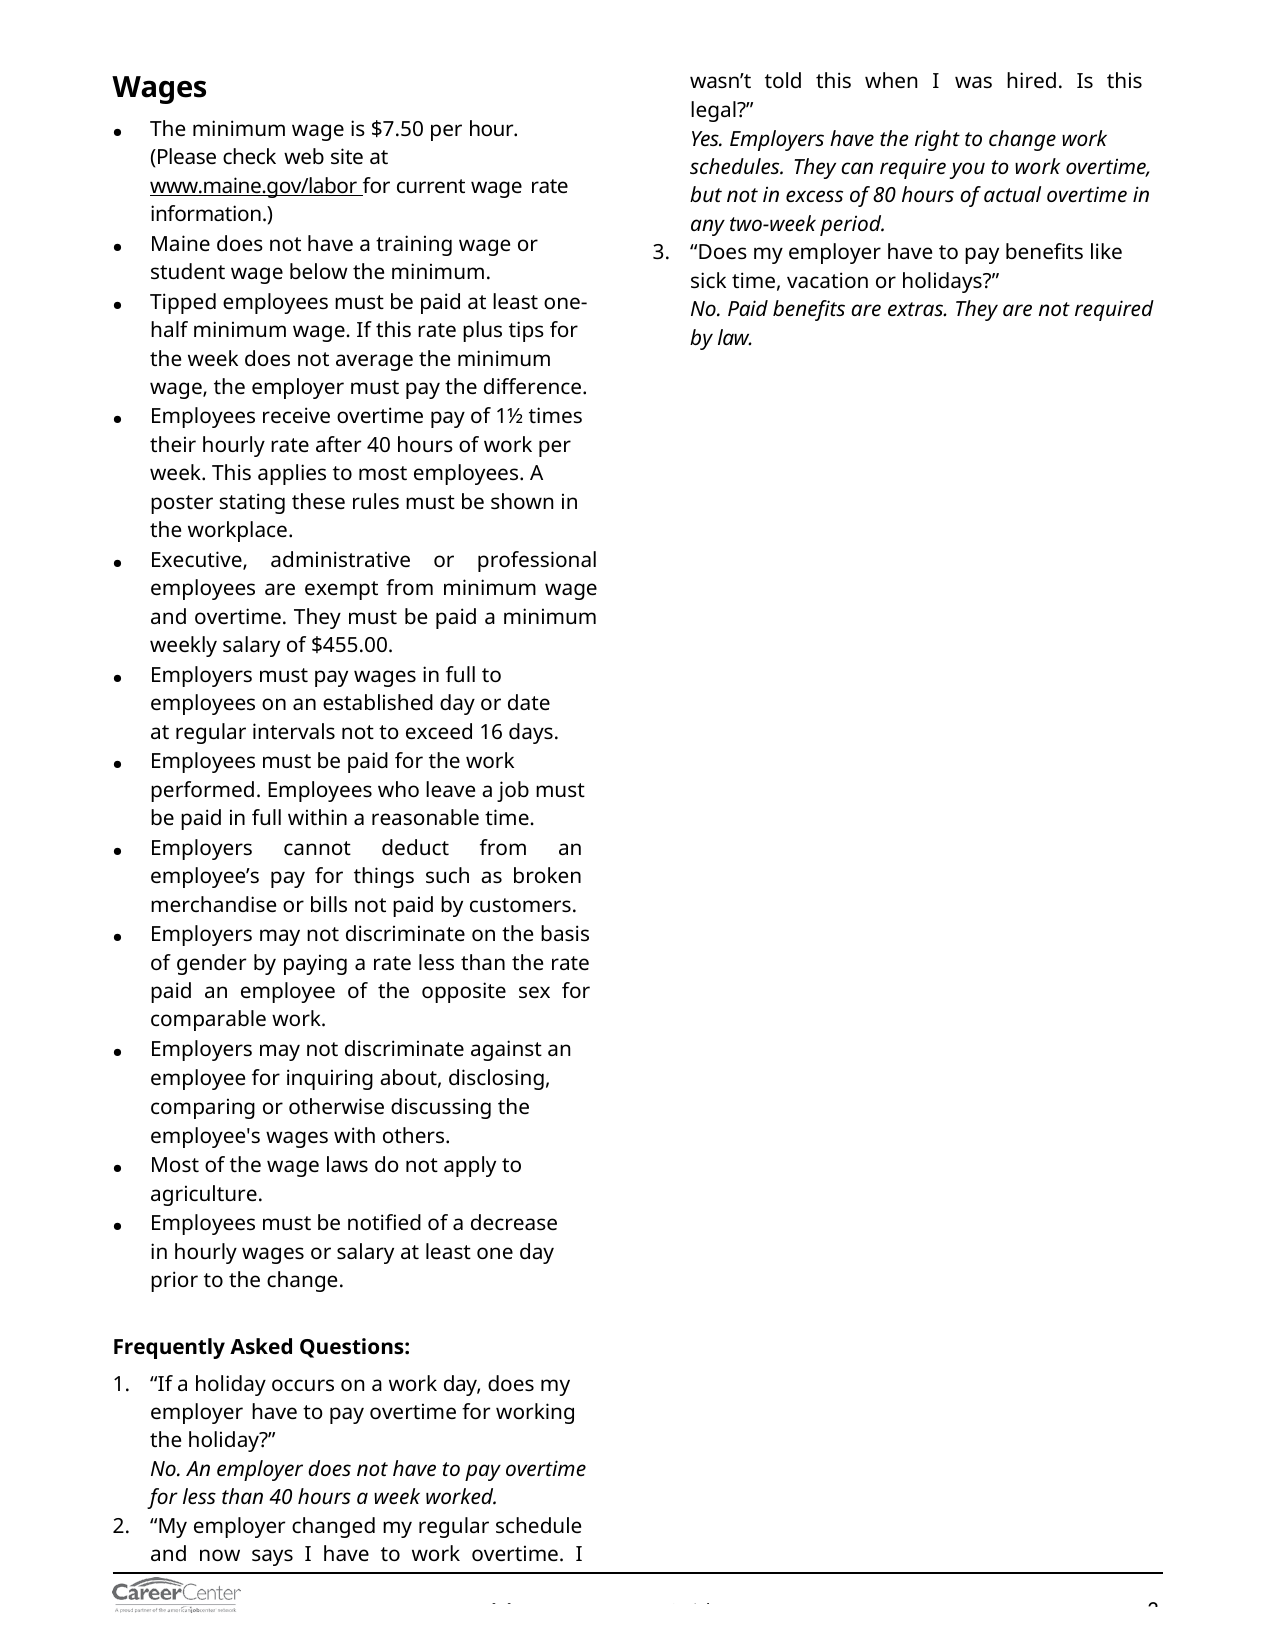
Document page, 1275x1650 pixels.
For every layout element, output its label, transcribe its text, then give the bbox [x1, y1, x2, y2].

list The minimum wage is $7.50 per hour. (Please check web site at www.maine.gov/labor for current wage rate information.) [112, 114, 575, 228]
text No. An employer does not have to pay overtime for less than 40 hours a week worked. [150, 1454, 597, 1511]
list Employees receive overtime pay of 1½ times their hourly rate after 40 hours of work per week. This applies to most employees. A poster stating these rules must be shown in the workplace. [112, 402, 594, 544]
list “If a holiday occurs on a work day, does my employer have to pay overtime for working the holiday?” [112, 1369, 581, 1454]
list Most of the wage laws do not apply to agriculture. [112, 1151, 616, 1207]
list Employees must be paid for the work performed. Employees who leave a job must be paid in full within a reasonable time. [112, 746, 593, 832]
list Employees must be notified of a decrease in hourly wages or salary at least one day prior to the change. [112, 1208, 567, 1294]
text No. Paid benefits are extras. They are not required by law. [690, 294, 1175, 351]
list Employers may not discriminate against an employee for inquiring about, disclosing, comparing or otherwise discussing the employee's wages with others. [112, 1034, 589, 1149]
picture [112, 1577, 241, 1613]
text Yes. Employers have the right to change work schedules. They can require you to work overtime, but not in excess of 80 hours of actual overtime in any two-week period. [690, 124, 1162, 237]
list “My employer changed my regular schedule and now says I have to work overtime. I wasn’t told this when I was hired. Is this legal?” [112, 1511, 583, 1568]
list Employers must pay wages in full to employees on an established day or date at regular intervals not to exceed 16 days. [112, 660, 565, 745]
list Maine does not have a training wage or student wage below the minimum. [112, 229, 577, 286]
list Employers may not discriminate on the basis of gender by paying a rate less than the rate paid an employee of the opposite sex for comparable work. [112, 919, 591, 1033]
list Employers cannot deduct from an employee’s pay for things such as broken merchandise or bills not paid by customers. [112, 833, 583, 918]
subtitle Wages [112, 67, 616, 106]
subtitle Frequently Asked Questions: [112, 1332, 616, 1360]
list “My employer changed my regular schedule and now says I have to work overtime. I wasn’t told this when I was hired. Is this legal?” [652, 67, 1143, 123]
list Executive, administrative or professional employees are exempt from minimum wage and overtime. They must be paid a minimum weekly salary of $455.00. [112, 545, 598, 659]
list Tipped employees must be paid at least one-half minimum wage. If this rate plus tips for the week does not average the minimum wage, the employer must pay the difference. [112, 287, 600, 401]
list “Does my employer have to pay benefits like sick time, vacation or holidays?” [652, 237, 1152, 294]
